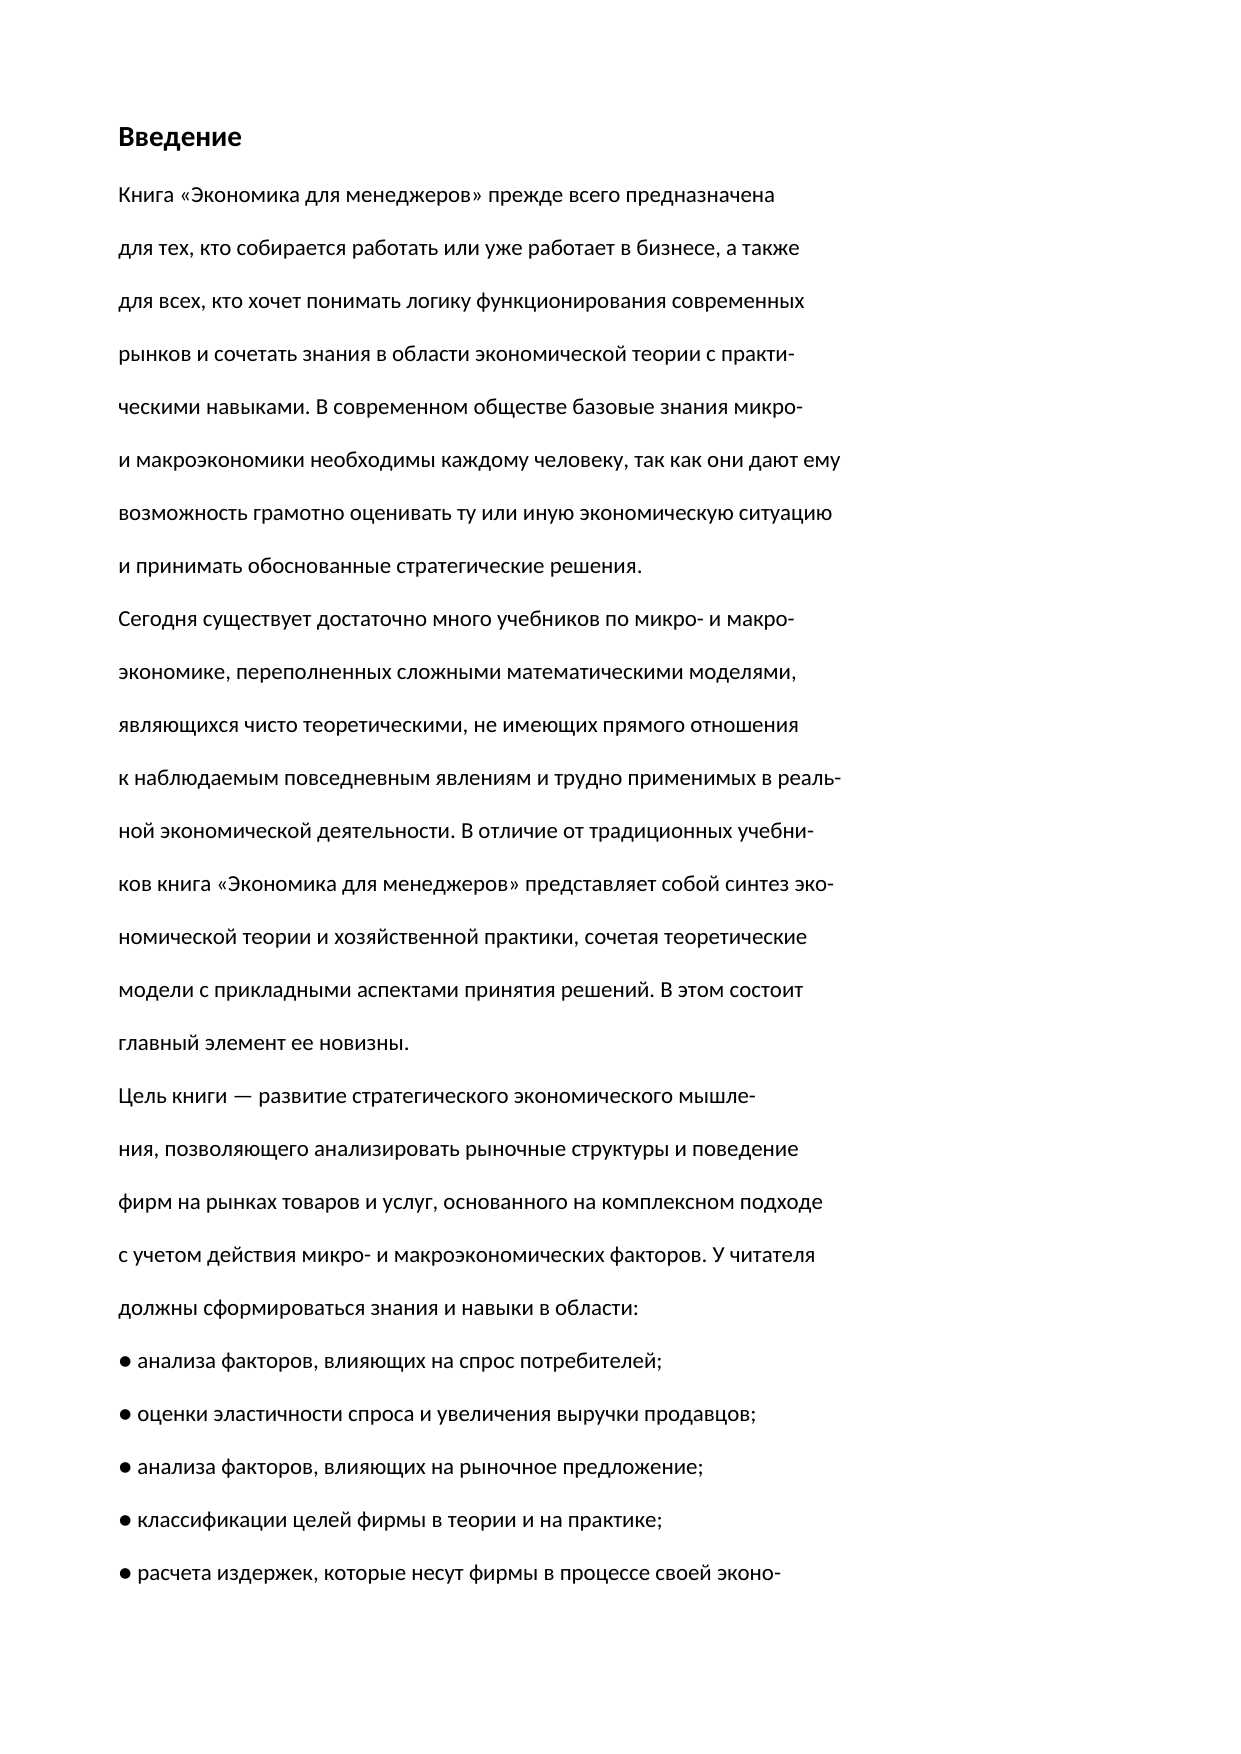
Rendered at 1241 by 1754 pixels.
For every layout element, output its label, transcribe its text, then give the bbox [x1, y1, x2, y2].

text ческими навыками. В современном обществе базовые знания микро- [118, 392, 1122, 420]
text ков книга «Экономика для менеджеров» представляет собой синтез эко- [118, 869, 1122, 897]
text модели с прикладными аспектами принятия решений. В этом состоит [118, 975, 1122, 1003]
text Введение [118, 118, 1122, 154]
text Книга «Экономика для менеджеров» прежде всего предназначена [118, 180, 1122, 208]
text с учетом действия микро- и макроэкономических факторов. У читателя [118, 1240, 1122, 1268]
text ● анализа факторов, влияющих на рыночное предложение; [118, 1452, 1122, 1480]
text экономике, переполненных сложными математическими моделями, [118, 657, 1122, 685]
text номической теории и хозяйственной практики, сочетая теоретические [118, 922, 1122, 950]
text для тех, кто собирается работать или уже работает в бизнесе, а также [118, 233, 1122, 261]
text для всех, кто хочет понимать логику функционирования современных [118, 286, 1122, 314]
text Сегодня существует достаточно много учебников по микро- и макро- [118, 604, 1122, 632]
text возможность грамотно оценивать ту или иную экономическую ситуацию [118, 498, 1122, 526]
text ной экономической деятельности. В отличие от традиционных учебни- [118, 816, 1122, 844]
text Цель книги — развитие стратегического экономического мышле- [118, 1081, 1122, 1109]
text фирм на рынках товаров и услуг, основанного на комплексном подходе [118, 1187, 1122, 1215]
text ния, позволяющего анализировать рыночные структуры и поведение [118, 1134, 1122, 1162]
text главный элемент ее новизны. [118, 1028, 1122, 1056]
text и макроэкономики необходимы каждому человеку, так как они дают ему [118, 445, 1122, 473]
text и принимать обоснованные стратегические решения. [118, 551, 1122, 579]
text рынков и сочетать знания в области экономической теории с практи- [118, 339, 1122, 367]
text к наблюдаемым повседневным явлениям и трудно применимых в реаль- [118, 763, 1122, 791]
text ● классификации целей фирмы в теории и на практике; [118, 1505, 1122, 1533]
text ● оценки эластичности спроса и увеличения выручки продавцов; [118, 1399, 1122, 1427]
text должны сформироваться знания и навыки в области: [118, 1293, 1122, 1321]
text ● расчета издержек, которые несут фирмы в процессе своей эконо- [118, 1558, 1122, 1586]
text ● анализа факторов, влияющих на спрос потребителей; [118, 1346, 1122, 1374]
text являющихся чисто теоретическими, не имеющих прямого отношения [118, 710, 1122, 738]
